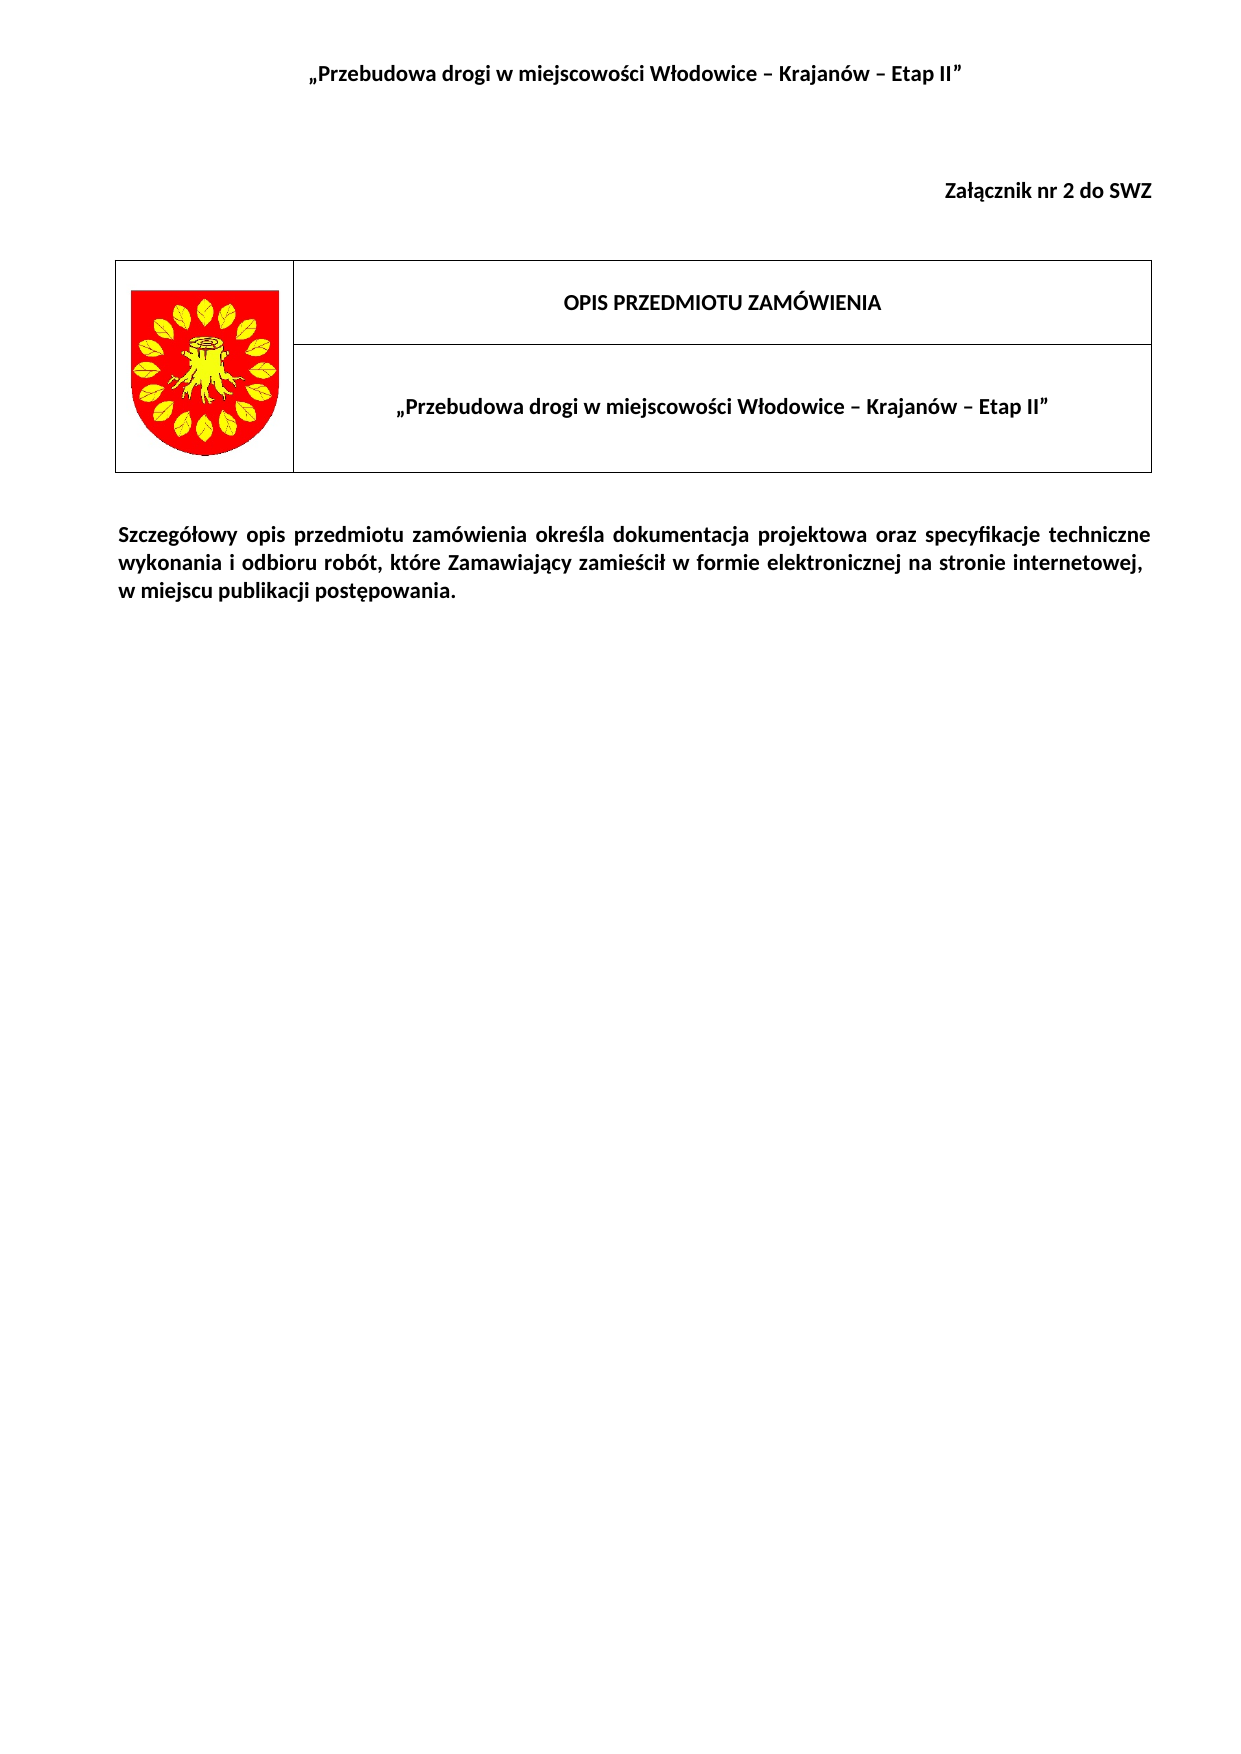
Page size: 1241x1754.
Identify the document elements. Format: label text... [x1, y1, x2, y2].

table_header [116, 261, 293, 472]
text Załącznik nr 2 do SWZ [118, 176, 1152, 204]
picture [126, 273, 283, 472]
table_header OPIS PRZEDMIOTU ZAMÓWIENIA [294, 261, 1151, 344]
table_cell „Przebudowa drogi w miejscowości Włodowice – Krajanów – Etap II” [294, 345, 1151, 472]
text Szczegółowy opis przedmiotu zamówienia określa dokumentacja projektowa oraz specyfikacje techniczne wykonania i odbioru robót, które Zamawiający zamieścił w formie elektronicznej na stronie internetowej, w miejscu publikacji postępowania. [118, 520, 1152, 604]
